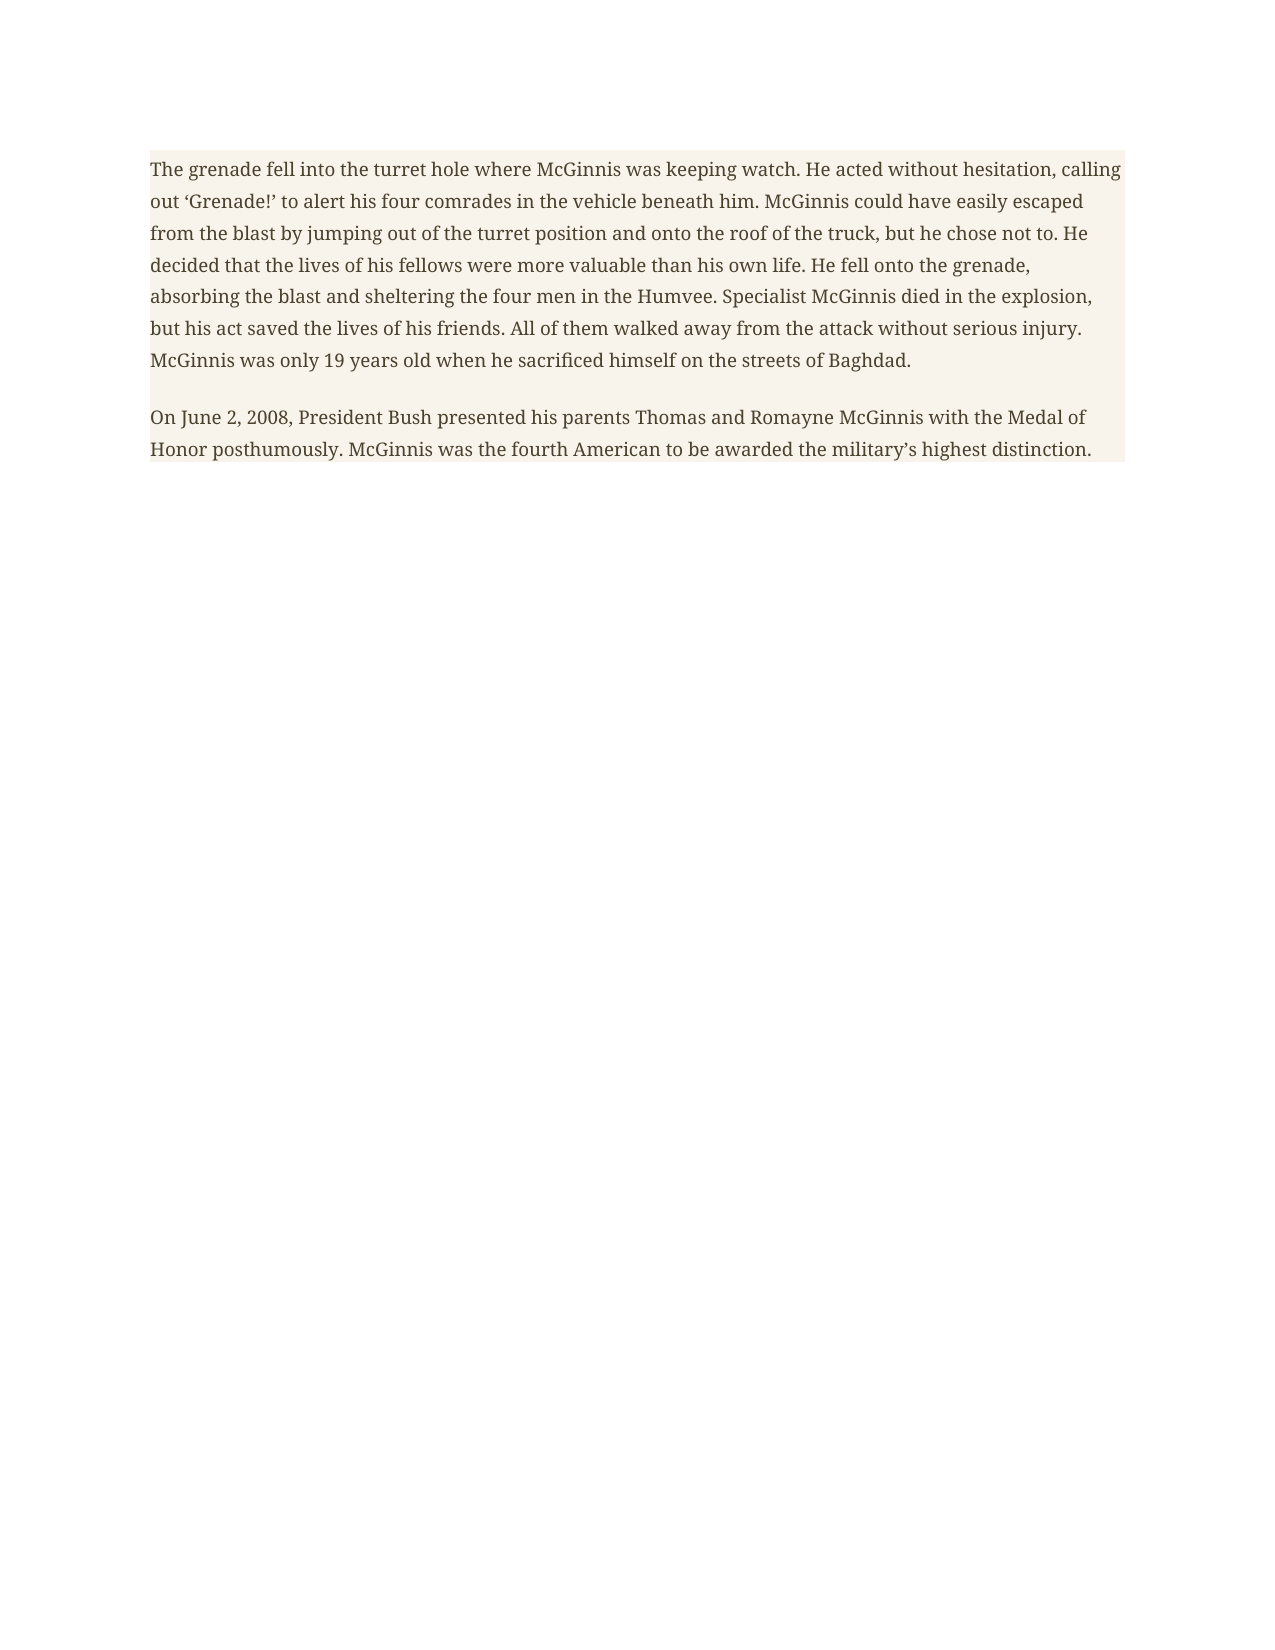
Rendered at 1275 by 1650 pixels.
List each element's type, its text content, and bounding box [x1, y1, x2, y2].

text The grenade fell into the turret hole where McGinnis was keeping watch. He acted without hesitation, calling out ‘Grenade!’ to alert his four comrades in the vehicle beneath him. McGinnis could have easily escaped from the blast by jumping out of the turret position and onto the roof of the truck, but he chose not to. He decided that the lives of his fellows were more valuable than his own life. He fell onto the grenade, absorbing the blast and sheltering the four men in the Humvee. Specialist McGinnis died in the explosion, but his act saved the lives of his friends. All of them walked away from the attack without serious injury. McGinnis was only 19 years old when he sacrificed himself on the streets of Baghdad. [150, 150, 1125, 373]
text On June 2, 2008, President Bush presented his parents Thomas and Romayne McGinnis with the Medal of Honor posthumously. McGinnis was the fourth American to be awarded the military’s highest distinction. [150, 398, 1125, 462]
